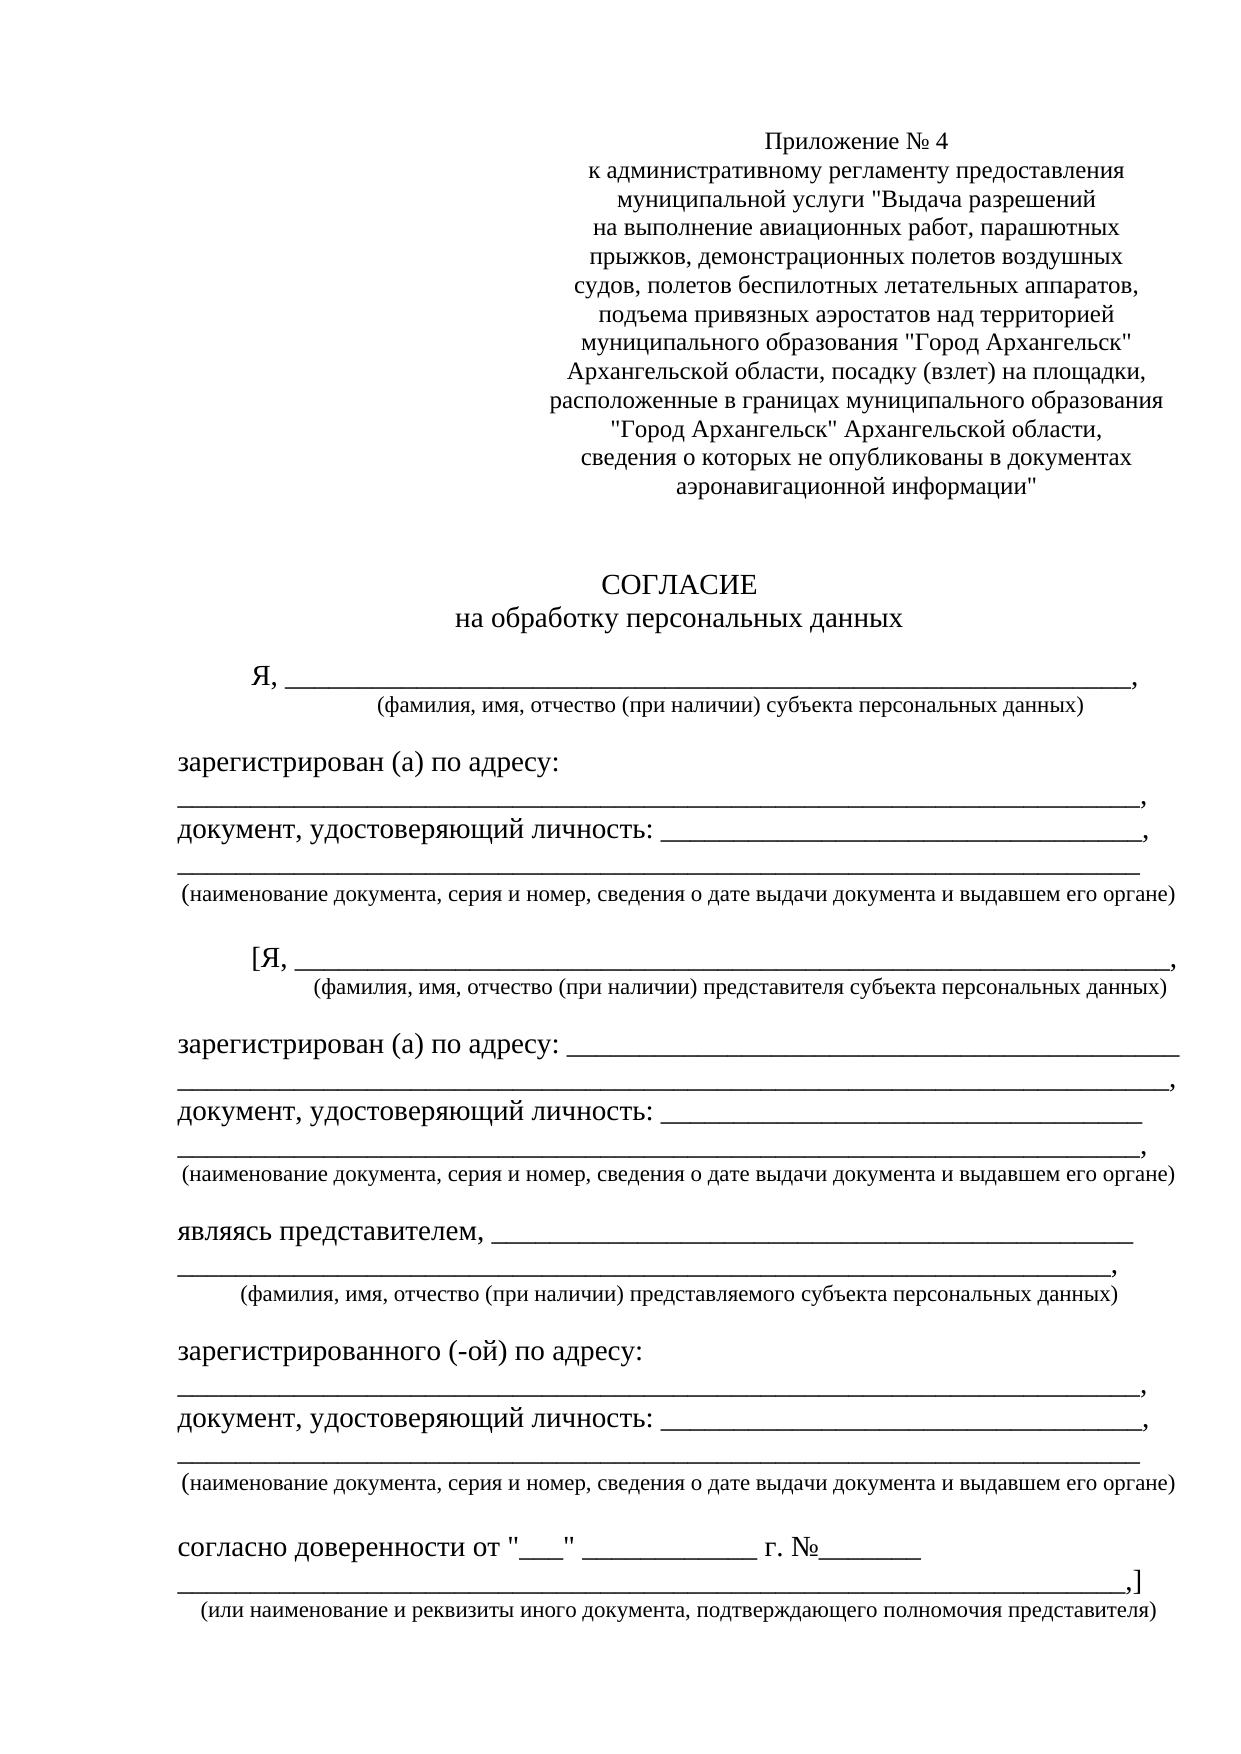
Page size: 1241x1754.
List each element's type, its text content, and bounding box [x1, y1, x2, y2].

text муниципального образования "Город Архангельск" Архангельской области, посадку (взлет) на площадки, расположенные в границах муниципального образования "Город Архангельск" Архангельской области, [532, 327, 1181, 442]
text судов, полетов беспилотных летательных аппаратов, [532, 270, 1181, 299]
text документ, удостоверяющий личность: _________________________________, [177, 1400, 1181, 1433]
text зарегистрированного (-ой) по адресу: [177, 1333, 1181, 1366]
text к административному регламенту предоставления [532, 155, 1181, 184]
text являясь представителем, ____________________________________________ [177, 1213, 1181, 1247]
text зарегистрирован (а) по адресу: __________________________________________ [177, 1026, 1181, 1060]
text прыжков, демонстрационных полетов воздушных [532, 241, 1181, 270]
text документ, удостоверяющий личность: _________________________________ [177, 1093, 1181, 1127]
text муниципальной услуги "Выдача разрешений [532, 184, 1181, 212]
text __________________________________________________________________ [177, 844, 1181, 878]
text на выполнение авиационных работ, парашютных [532, 212, 1181, 241]
text подъема привязных аэростатов над территорией [532, 299, 1181, 327]
text (фамилия, имя, отчество (при наличии) представителя субъекта персональных данных) [177, 973, 1181, 1000]
text Приложение № 4 [532, 126, 1181, 155]
text СОГЛАСИЕ [177, 567, 1181, 601]
text __________________________________________________________________, [177, 1127, 1181, 1160]
text (наименование документа, серия и номер, сведения о дате выдачи документа и выдавшем его органе) [177, 1160, 1181, 1187]
text (наименование документа, серия и номер, сведения о дате выдачи документа и выдавшем его органе) [177, 1467, 1181, 1496]
text на обработку персональных данных [177, 601, 1181, 634]
text аэронавигационной информации" [532, 471, 1181, 500]
text [Я, ____________________________________________________________, [177, 940, 1181, 973]
text __________________________________________________________________, [177, 1366, 1181, 1400]
text документ, удостоверяющий личность: _________________________________, [177, 811, 1181, 844]
text (наименование документа, серия и номер, сведения о дате выдачи документа и выдавшем его органе) [177, 878, 1181, 907]
text зарегистрирован (а) по адресу: [177, 744, 1181, 777]
text Я, __________________________________________________________, [177, 658, 1181, 691]
text (или наименование и реквизиты иного документа, подтверждающего полномочия представителя) [177, 1596, 1181, 1623]
text согласно доверенности от "___" ____________ г. №_______ [177, 1529, 1181, 1563]
text сведения о которых не опубликованы в документах [532, 442, 1181, 471]
text __________________________________________________________________ [177, 1433, 1181, 1467]
text ________________________________________________________________, [177, 1247, 1181, 1280]
text ____________________________________________________________________, [177, 1060, 1181, 1093]
text _________________________________________________________________,] [177, 1563, 1181, 1596]
text (фамилия, имя, отчество (при наличии) представляемого субъекта персональных данных) [177, 1280, 1181, 1306]
text (фамилия, имя, отчество (при наличии) субъекта персональных данных) [177, 691, 1181, 718]
text __________________________________________________________________, [177, 777, 1181, 811]
